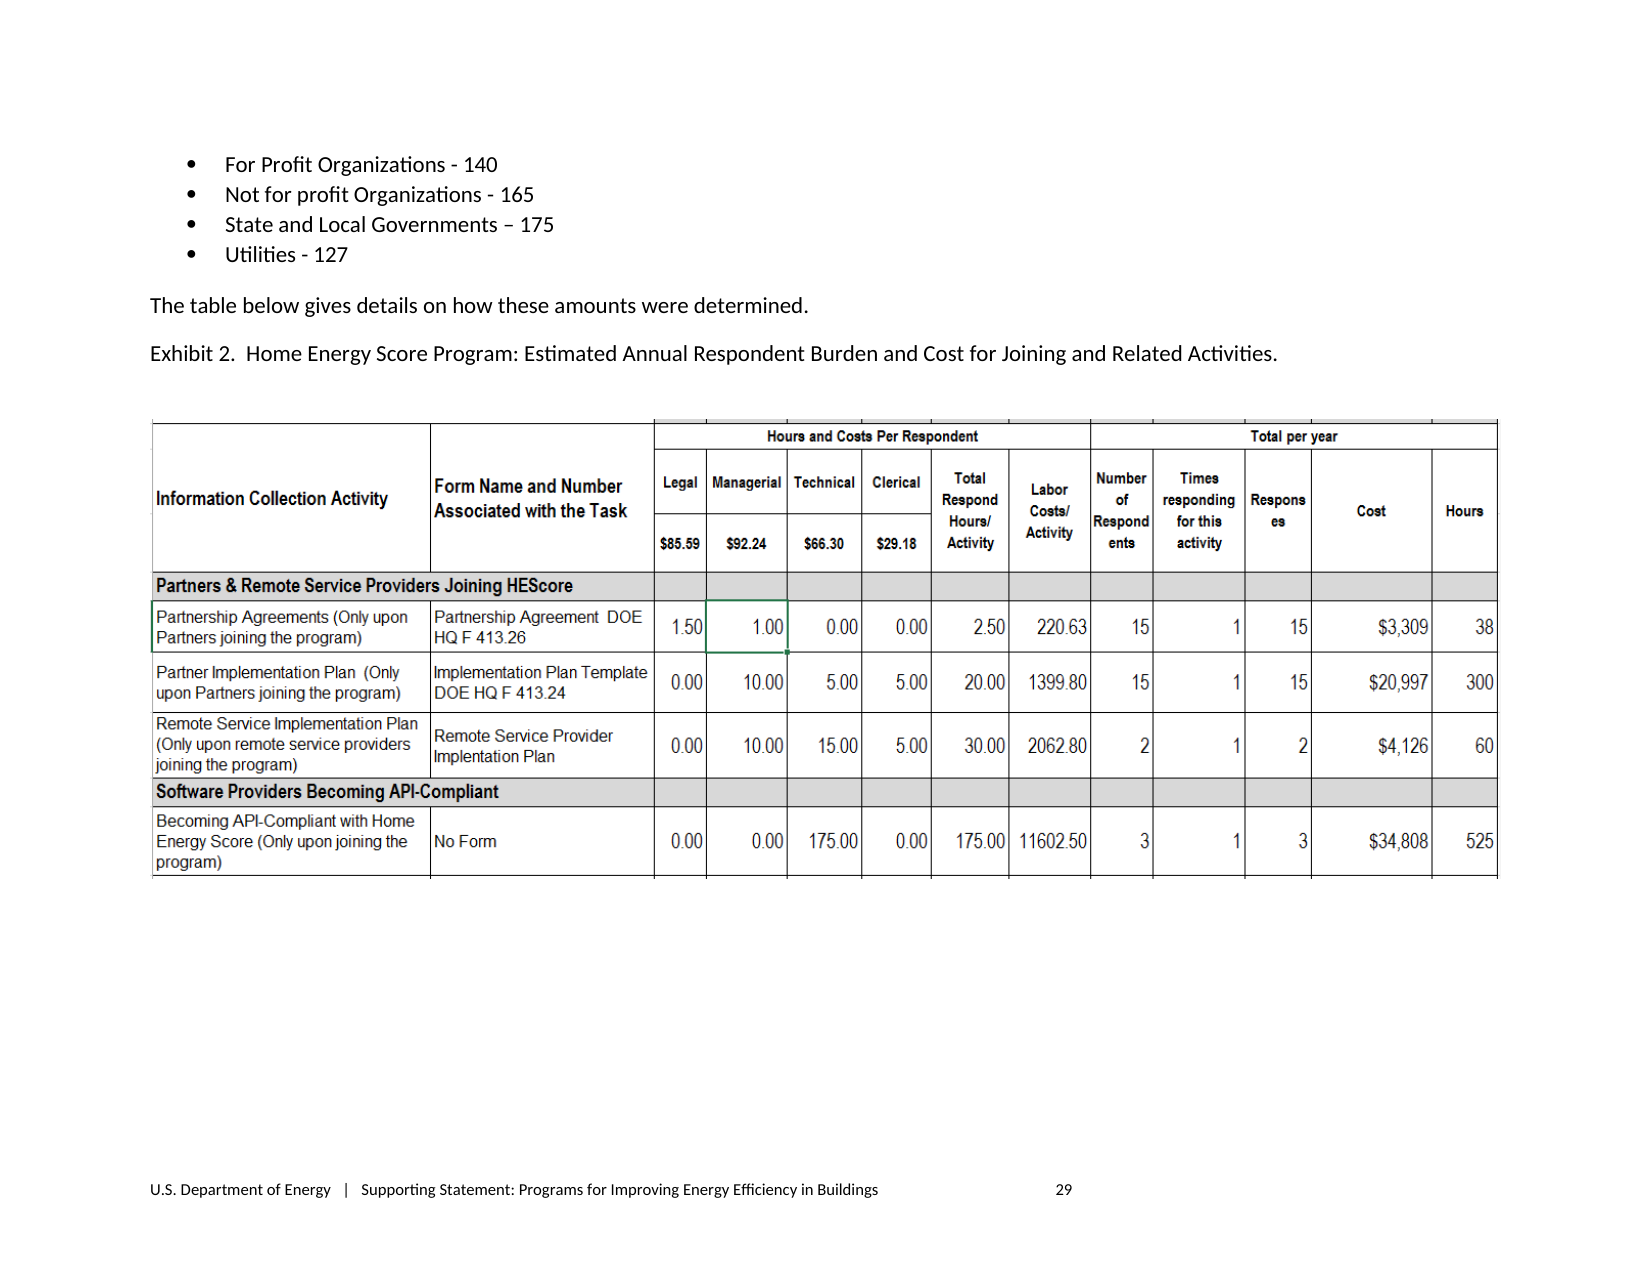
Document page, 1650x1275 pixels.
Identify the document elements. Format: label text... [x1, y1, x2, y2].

picture [150, 419, 1500, 879]
text The table below gives details on how these amounts were determined. [150, 287, 1500, 319]
list State and Local Governments – 175 [187, 210, 1500, 238]
text Exhibit 2. Home Energy Score Program: Estimated Annual Respondent Burden and Cost for Joining and Related Activities. [150, 339, 1500, 368]
list For Profit Organizations - 140 [187, 150, 1500, 178]
list Utilities - 127 [187, 241, 1500, 269]
list Not for profit Organizations - 165 [187, 180, 1500, 208]
